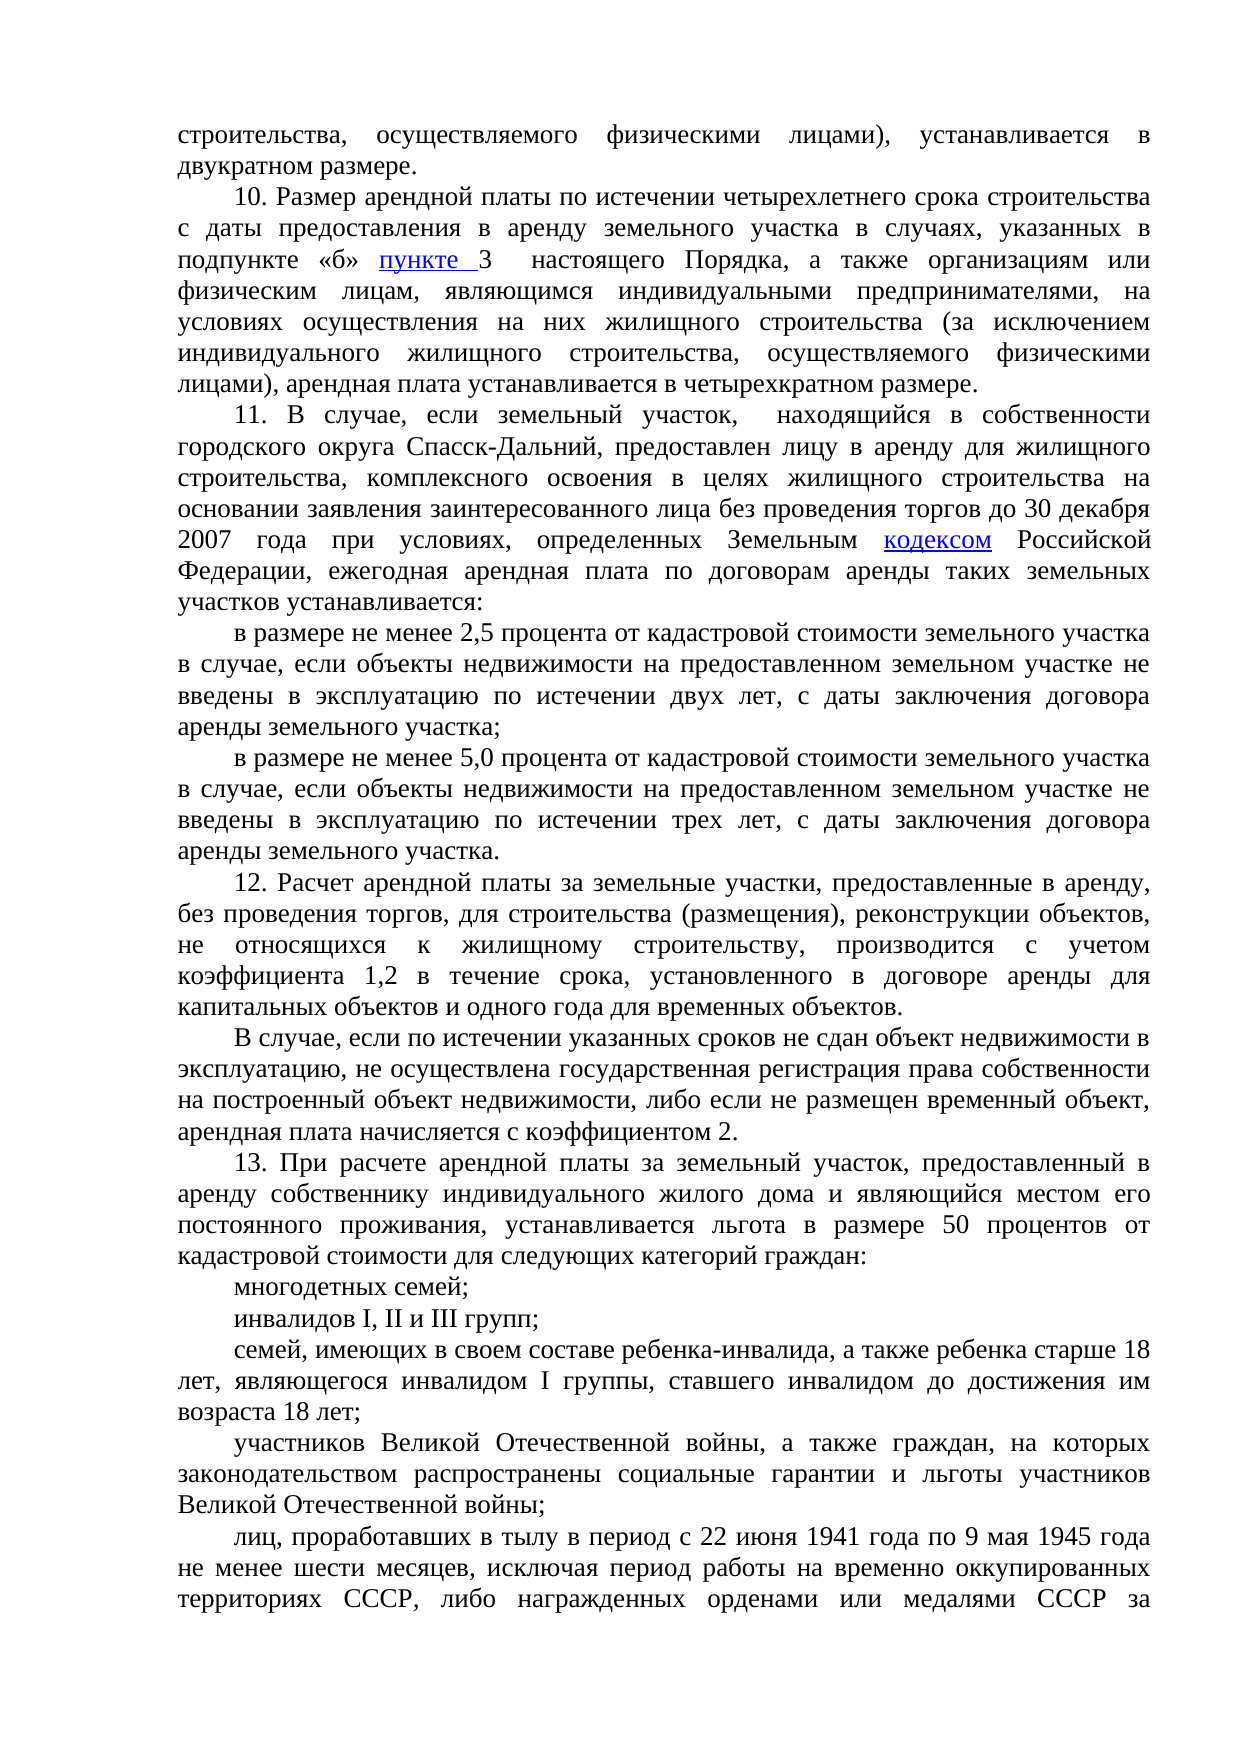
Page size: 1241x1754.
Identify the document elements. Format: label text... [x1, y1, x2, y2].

text семей, имеющих в своем составе ребенка-инвалида, а также ребенка старше 18 лет, являющегося инвалидом I группы, ставшего инвалидом до достижения им возраста 18 лет; [177, 1333, 1152, 1426]
text 11. В случае, если земельный участок, находящийся в собственности городского округа Спасск-Дальний, предоставлен лицу в аренду для жилищного строительства, комплексного освоения в целях жилищного строительства на основании заявления заинтересованного лица без проведения торгов до 30 декабря 2007 года при условиях, определенных Земельным кодексом Российской Федерации, ежегодная арендная плата по договорам аренды таких земельных участков устанавливается: [177, 398, 1152, 616]
text В случае, если по истечении указанных сроков не сдан объект недвижимости в эксплуатацию, не осуществлена государственная регистрация права собственности на построенный объект недвижимости, либо если не размещен временный объект, арендная плата начисляется с коэффициентом 2. [177, 1021, 1152, 1146]
text в размере не менее 5,0 процента от кадастровой стоимости земельного участка в случае, если объекты недвижимости на предоставленном земельном участке не введены в эксплуатацию по истечении трех лет, с даты заключения договора аренды земельного участка. [177, 741, 1152, 866]
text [177, 1520, 1152, 1613]
text в размере не менее 2,5 процента от кадастровой стоимости земельного участка в случае, если объекты недвижимости на предоставленном земельном участке не введены в эксплуатацию по истечении двух лет, с даты заключения договора аренды земельного участка; [177, 616, 1152, 741]
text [177, 118, 1152, 180]
text участников Великой Отечественной войны, а также граждан, на которых законодательством распространены социальные гарантии и льготы участников Великой Отечественной войны; [177, 1426, 1152, 1520]
text 12. Расчет арендной платы за земельные участки, предоставленные в аренду, без проведения торгов, для строительства (размещения), реконструкции объектов, не относящихся к жилищному строительству, производится с учетом коэффициента 1,2 в течение срока, установленного в договоре аренды для капитальных объектов и одного года для временных объектов. [177, 866, 1152, 1021]
text 13. При расчете арендной платы за земельный участок, предоставленный в аренду собственнику индивидуального жилого дома и являющийся местом его постоянного проживания, устанавливается льгота в размере 50 процентов от кадастровой стоимости для следующих категорий граждан: [177, 1146, 1152, 1271]
text инвалидов I, II и III групп; [177, 1302, 1152, 1333]
text многодетных семей; [177, 1271, 1152, 1302]
text 10. Размер арендной платы по истечении четырехлетнего срока строительства с даты предоставления в аренду земельного участка в случаях, указанных в подпункте «б» пункте 3 настоящего Порядка, а также организациям или физическим лицам, являющимся индивидуальными предпринимателями, на условиях осуществления на них жилищного строительства (за исключением индивидуального жилищного строительства, осуществляемого физическими лицами), арендная плата устанавливается в четырехкратном размере. [177, 180, 1152, 398]
